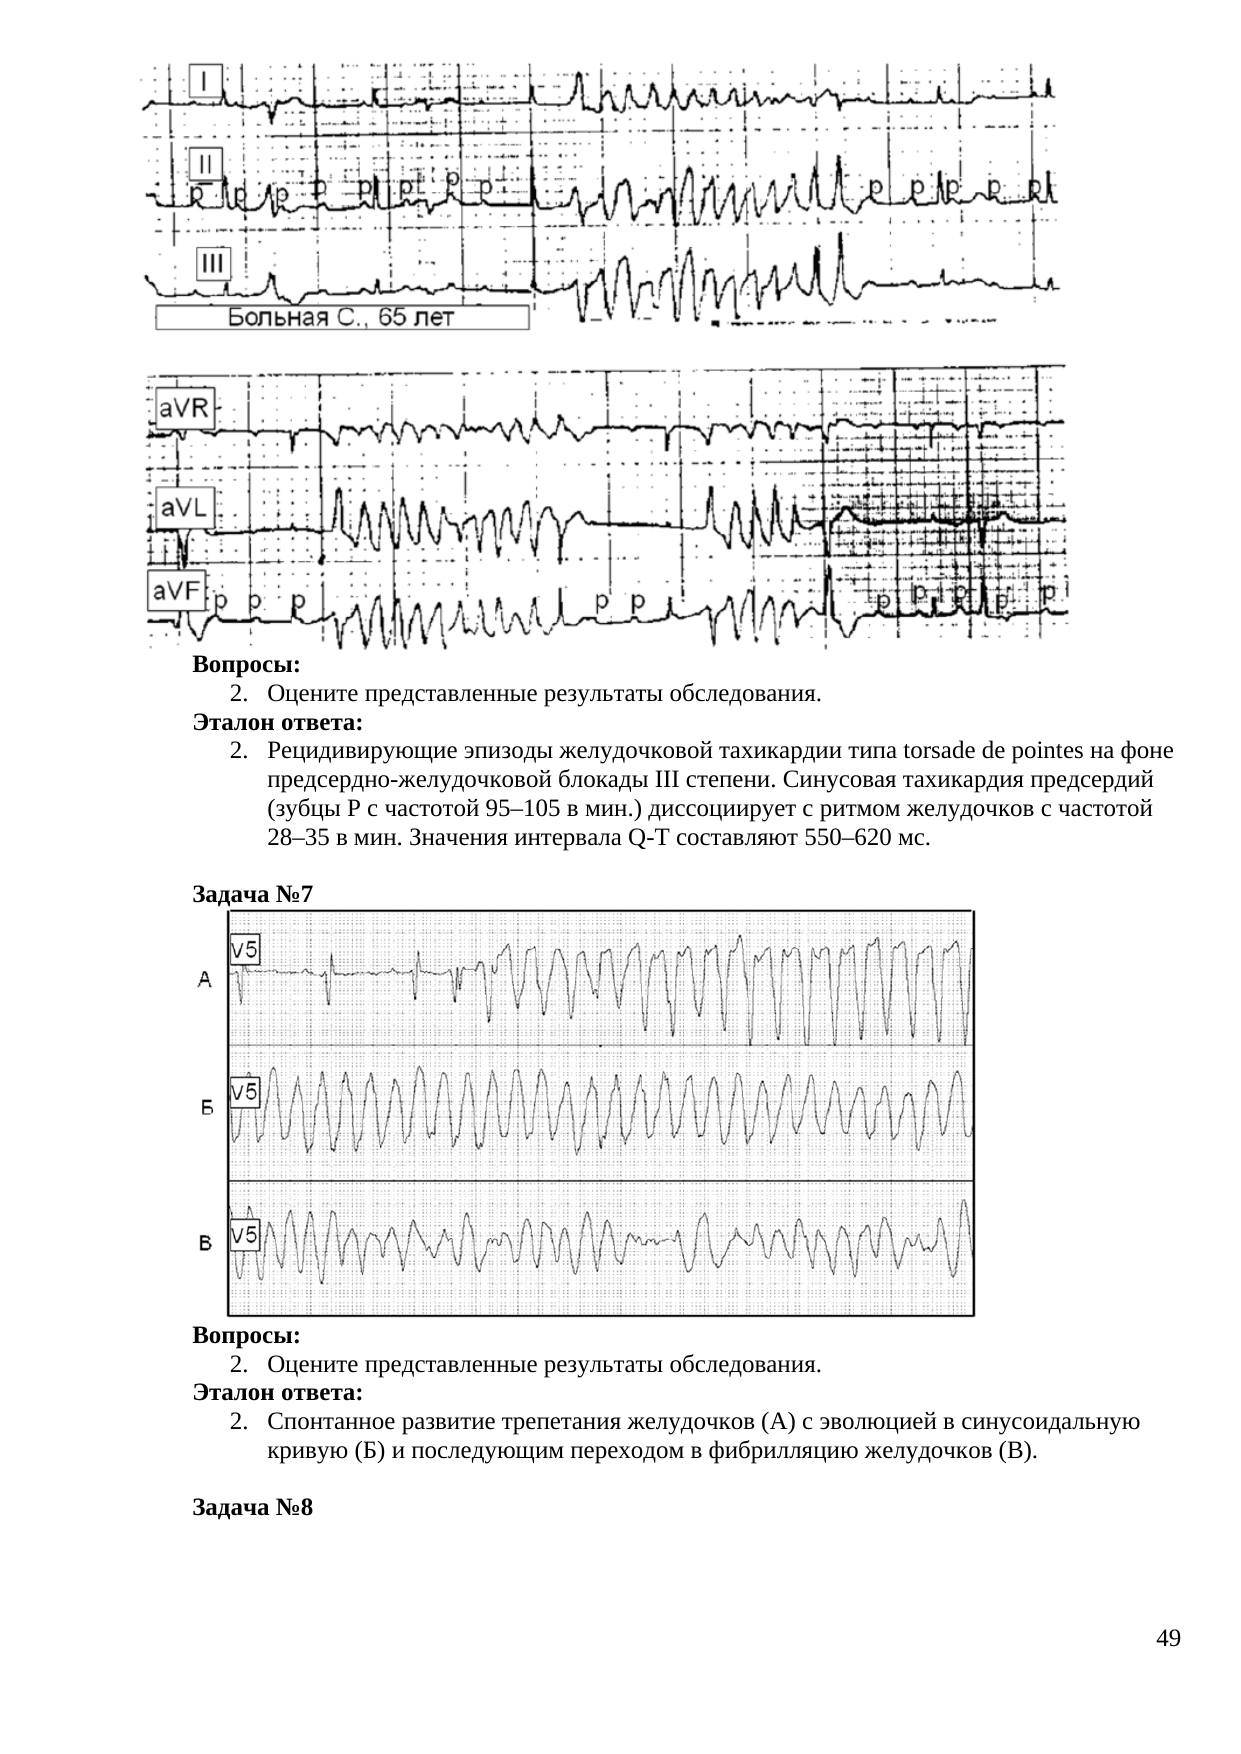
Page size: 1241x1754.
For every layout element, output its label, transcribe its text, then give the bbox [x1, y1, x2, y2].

text Эталон ответа: [118, 707, 1181, 735]
text Вопросы: [118, 649, 1181, 678]
list Рецидивирующие эпизоды желудочковой тахикардии типа torsade de pointes на фоне предсердно-желудочковой блокады III степени. Синусовая тахикардия предсердий (зубцы Р с частотой 95–105 в мин.) диссоциирует с ритмом желудочков с частотой 28–35 в мин. Значения интервала Q-T составляют 550–620 мс. [229, 735, 1181, 850]
list Оцените представленные результаты обследования. [229, 1349, 1181, 1377]
text Задача №7 [118, 879, 1181, 908]
text Эталон ответа: [118, 1377, 1181, 1406]
list Оцените представленные результаты обследования. [229, 678, 1181, 707]
text Задача №8 [118, 1492, 1181, 1521]
list Спонтанное развитие трепетания желудочков (А) с эволюцией в синусоидальную кривую (Б) и последующим переходом в фибрилляцию желудочков (В). [229, 1406, 1181, 1464]
text Вопросы: [118, 1320, 1181, 1349]
